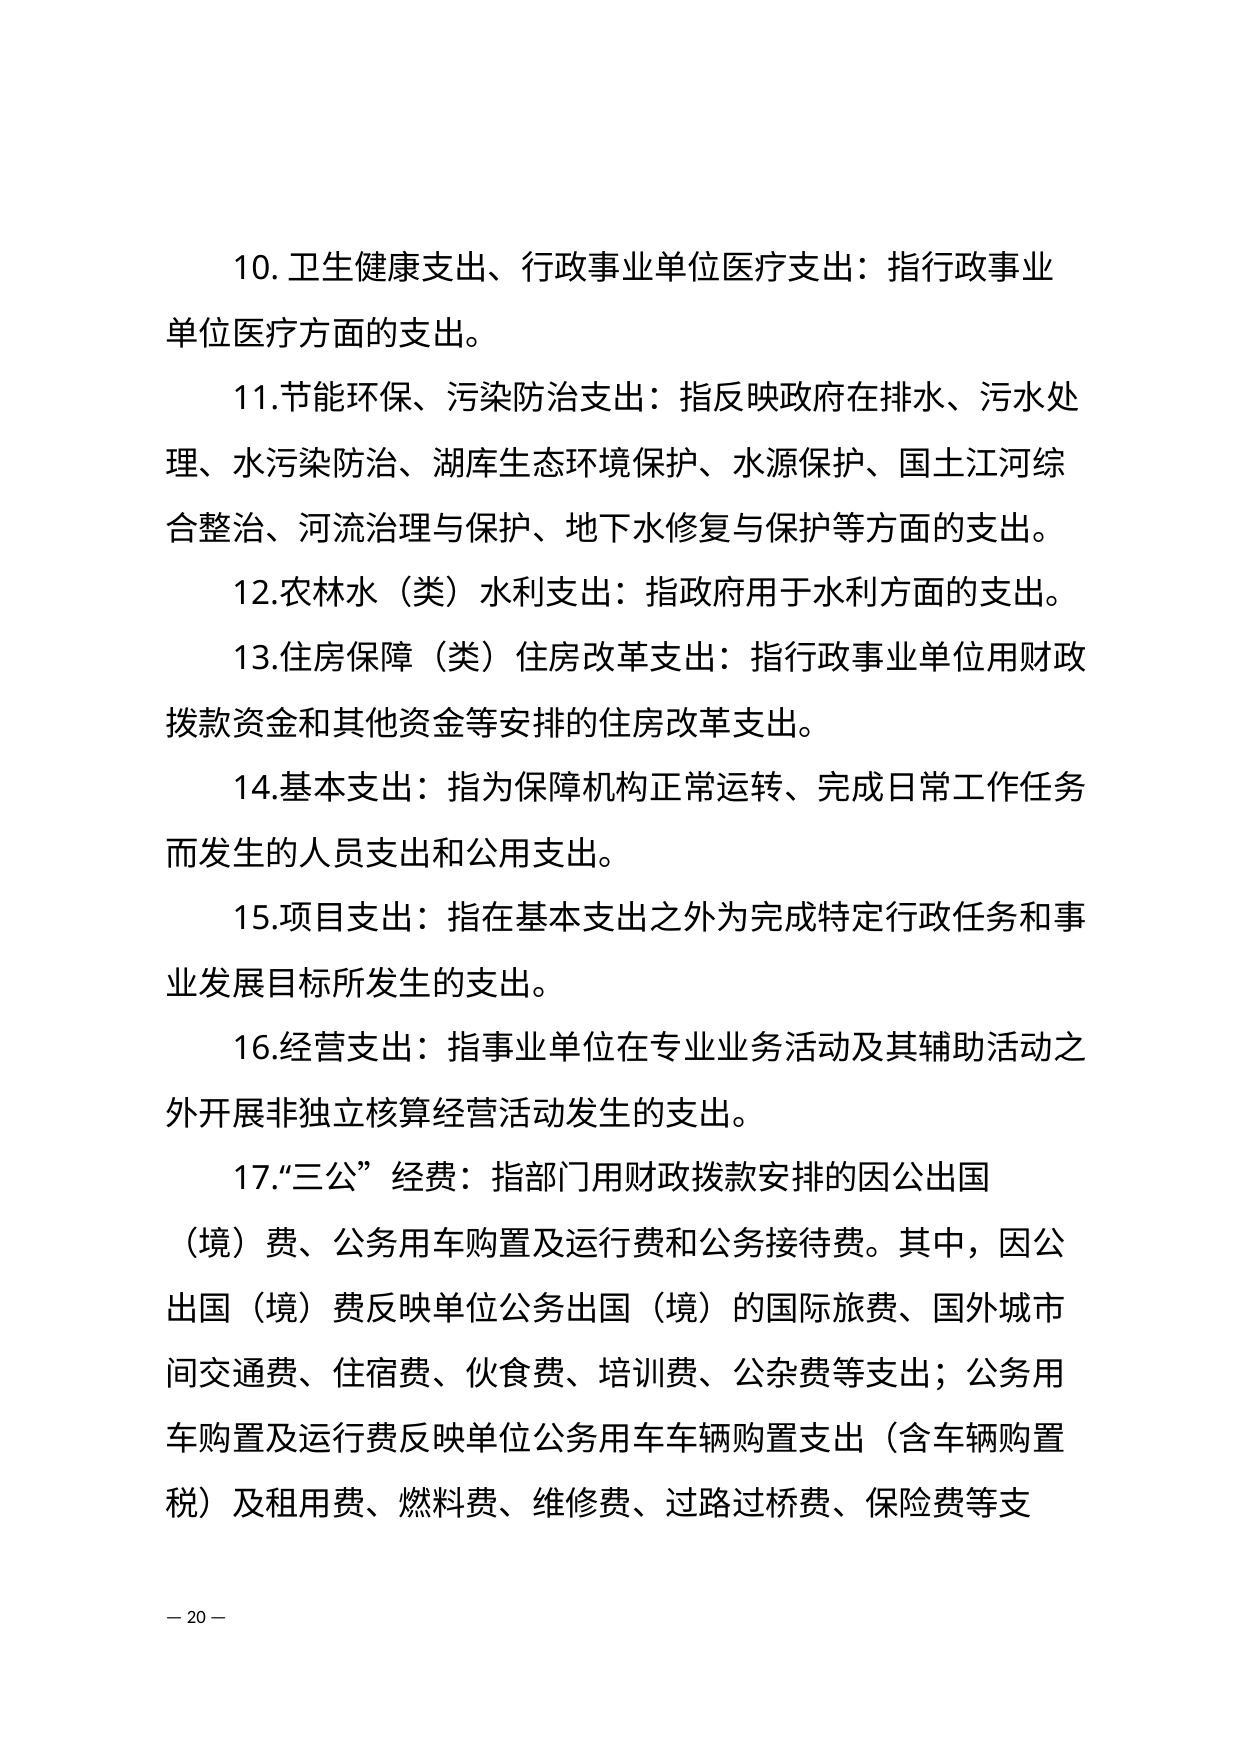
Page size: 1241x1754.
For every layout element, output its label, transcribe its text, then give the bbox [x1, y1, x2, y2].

text 16.经营支出：指事业单位在专业业务活动及其辅助活动之外开展非独立核算经营活动发生的支出。 [165, 1013, 1087, 1143]
text 11.节能环保、污染防治支出：指反映政府在排水、污水处理、水污染防治、湖库生态环境保护、水源保护、国土江河综合整治、河流治理与保护、地下水修复与保护等方面的支出。 [165, 363, 1087, 558]
text 12.农林水（类）水利支出：指政府用于水利方面的支出。 [232, 558, 1087, 623]
text 14.基本支出：指为保障机构正常运转、完成日常工作任务而发生的人员支出和公用支出。 [165, 753, 1087, 883]
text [165, 1143, 1087, 1533]
text 15.项目支出：指在基本支出之外为完成特定行政任务和事业发展目标所发生的支出。 [165, 883, 1087, 1013]
text 13.住房保障（类）住房改革支出：指行政事业单位用财政拨款资金和其他资金等安排的住房改革支出。 [165, 623, 1087, 753]
text 10. 卫生健康支出、行政事业单位医疗支出：指行政事业单位医疗方面的支出。 [165, 233, 1087, 363]
